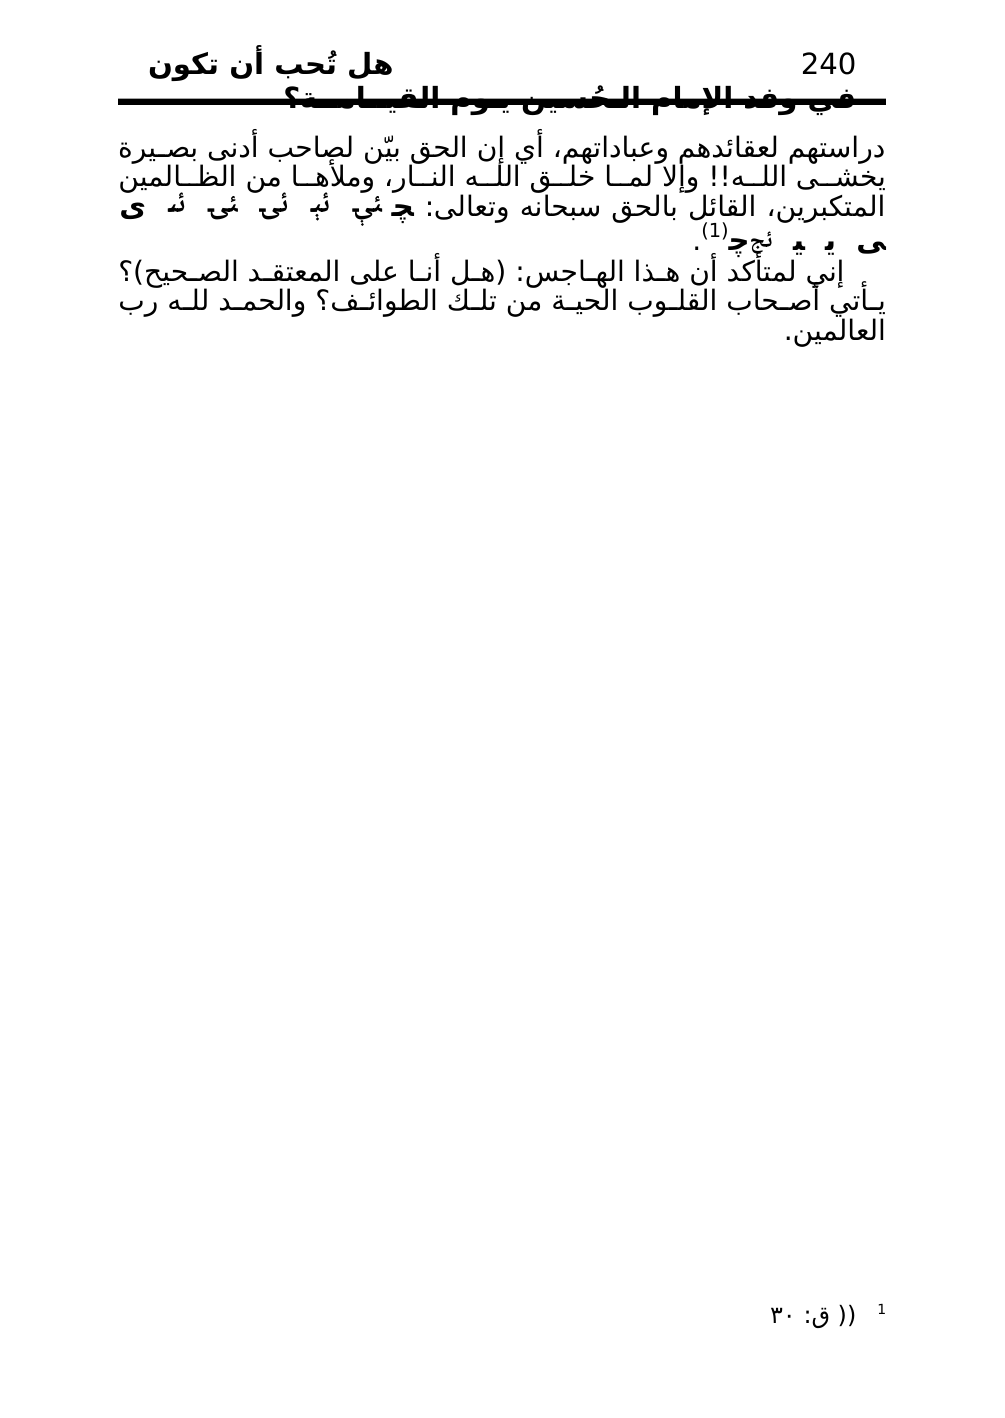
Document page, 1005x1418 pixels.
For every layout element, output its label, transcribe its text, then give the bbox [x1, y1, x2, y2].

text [118, 134, 886, 258]
text إني لمتأكد أن هذا الهاجس: (هل أنا على المعتقد الصحيح)؟ يأتي أصحاب القلوب الحية من تلك الطوائف؟ والحمد لله رب العالمين. [118, 258, 886, 347]
